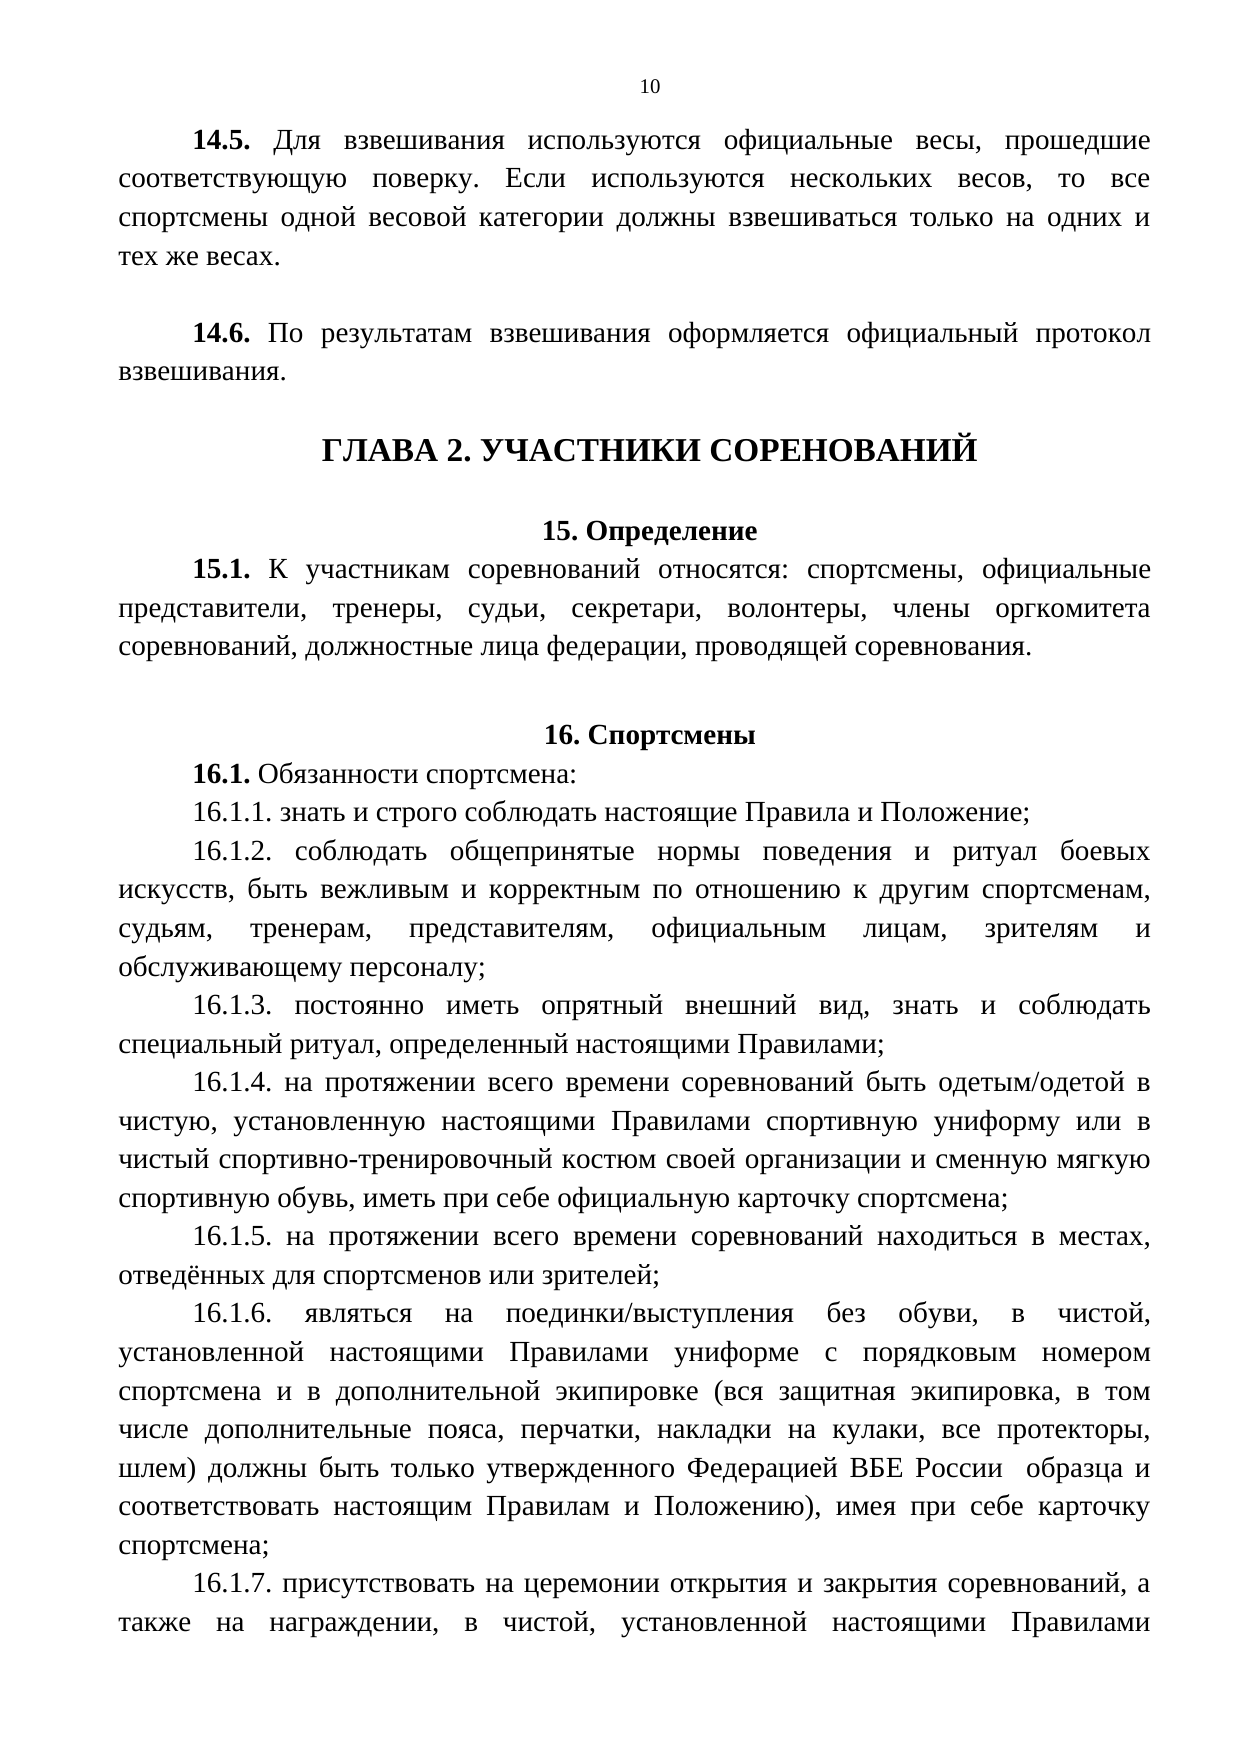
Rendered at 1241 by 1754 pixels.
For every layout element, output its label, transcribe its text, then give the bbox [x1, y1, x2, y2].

text 16.1.5. на протяжении всего времени соревнований находиться в местах, отведённых для спортсменов или зрителей; [118, 1218, 1152, 1291]
list 15. Определение [118, 513, 1181, 546]
text 16.1.1. знать и строго соблюдать настоящие Правила и Положение; [118, 794, 1152, 828]
list 16. Спортсмены [118, 717, 1181, 751]
text 14.5. Для взвешивания используются официальные весы, прошедшие соответствующую поверку. Если используются нескольких весов, то все спортсмены одной весовой категории должны взвешиваться только на одних и тех же весах. [118, 122, 1152, 271]
text 16.1.6. являться на поединки/выступления без обуви, в чистой, установленной настоящими Правилами униформе с порядковым номером спортсмена и в дополнительной экипировке (вся защитная экипировка, в том числе дополнительные пояса, перчатки, накладки на кулаки, все протекторы, шлем) должны быть только утвержденного Федерацией ВБЕ России образца и соответствовать настоящим Правилам и Положению), имея при себе карточку спортсмена; [118, 1296, 1152, 1560]
text 16.1.4. на протяжении всего времени соревнований быть одетым/одетой в чистую, установленную настоящими Правилами спортивную униформу или в чистый спортивно-тренировочный костюм своей организации и сменную мягкую спортивную обувь, иметь при себе официальную карточку спортсмена; [118, 1064, 1152, 1213]
text 16.1.3. постоянно иметь опрятный внешний вид, знать и соблюдать специальный ритуал, определенный настоящими Правилами; [118, 987, 1152, 1059]
text ГЛАВА 2. УЧАСТНИКИ СОРЕНОВАНИЙ [118, 430, 1181, 469]
text 14.6. По результатам взвешивания оформляется официальный протокол взвешивания. [118, 315, 1152, 387]
text 16.1.2. соблюдать общепринятые нормы поведения и ритуал боевых искусств, быть вежливым и корректным по отношению к другим спортсменам, судьям, тренерам, представителям, официальным лицам, зрителям и обслуживающему персоналу; [118, 833, 1152, 982]
text 16.1. Обязанности спортсмена: [118, 756, 1152, 789]
text 15.1. К участникам соревнований относятся: спортсмены, официальные представители, тренеры, судьи, секретари, волонтеры, члены оргкомитета соревнований, должностные лица федерации, проводящей соревнования. [118, 551, 1152, 662]
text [118, 1565, 1152, 1637]
